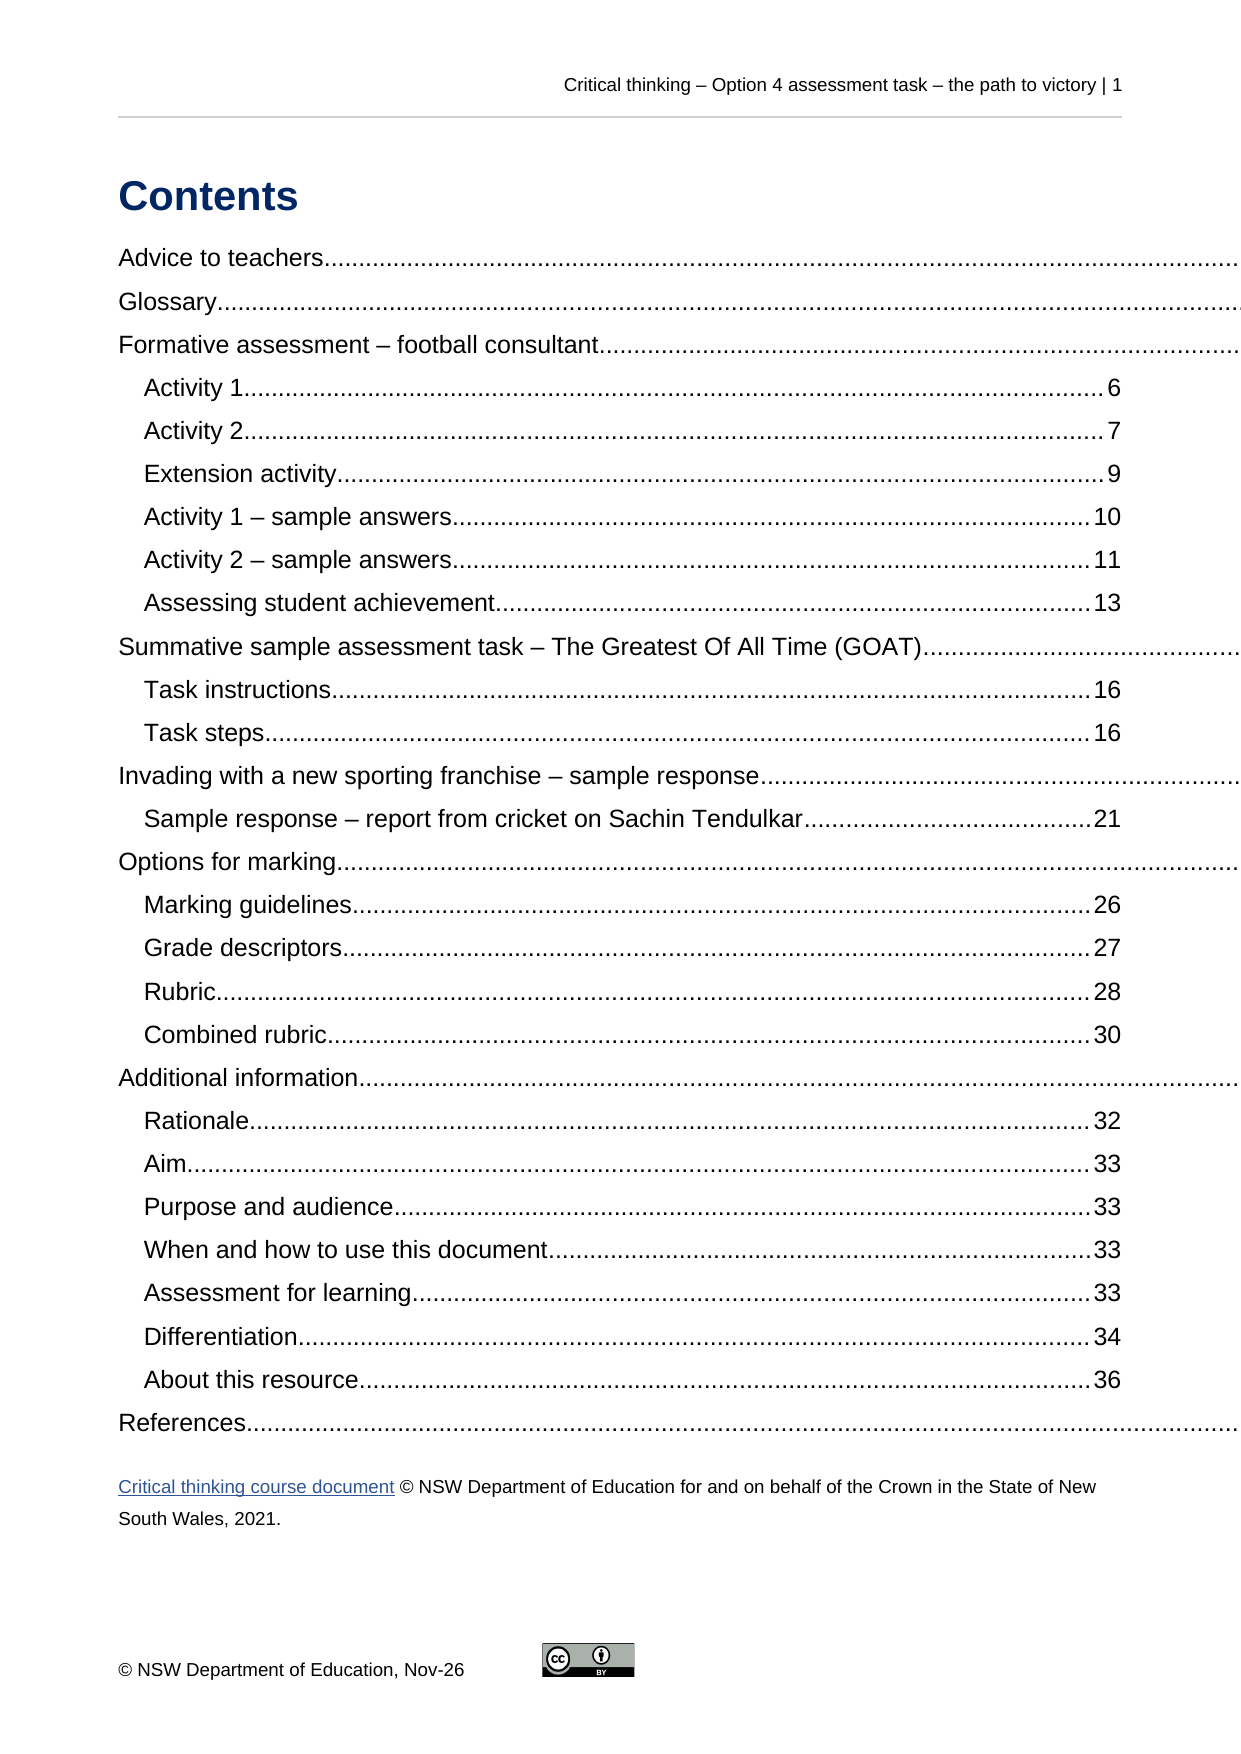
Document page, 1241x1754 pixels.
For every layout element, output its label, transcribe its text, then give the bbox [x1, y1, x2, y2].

text Summative sample assessment task – The Greatest Of All Time (GOAT) 15 [118, 632, 1122, 660]
text Critical thinking course document © NSW Department of Education for and on behalf of the Crown in the State of New South Wales, 2021. [118, 1476, 1122, 1530]
text Assessing student achievement 13 [143, 588, 1122, 617]
text Activity 1 6 [143, 373, 1122, 402]
text Extension activity 9 [143, 459, 1122, 488]
text Rationale 32 [143, 1106, 1122, 1135]
text Differentiation 34 [143, 1322, 1122, 1350]
text Options for marking 25 [118, 847, 1122, 876]
text When and how to use this document 33 [143, 1235, 1122, 1264]
text Activity 2 – sample answers 11 [143, 545, 1122, 574]
text Glossary 4 [118, 287, 1122, 315]
text Activity 2 7 [143, 416, 1122, 445]
text Sample response – report from cricket on Sachin Tendulkar 21 [143, 804, 1122, 833]
text Grade descriptors 27 [143, 933, 1122, 962]
text Invading with a new sporting franchise – sample response 18 [118, 761, 1122, 790]
text Rubric 28 [143, 977, 1122, 1005]
text Advice to teachers 2 [118, 243, 1122, 272]
text Formative assessment – football consultant 6 [118, 330, 1122, 358]
text Combined rubric 30 [143, 1020, 1122, 1048]
text Activity 1 – sample answers 10 [143, 502, 1122, 531]
picture [542, 1643, 635, 1677]
text Purpose and audience 33 [143, 1192, 1122, 1221]
text Task instructions 16 [143, 675, 1122, 703]
text References 38 [118, 1408, 1122, 1437]
text Task steps 16 [143, 718, 1122, 747]
text Marking guidelines 26 [143, 890, 1122, 919]
text Additional information 32 [118, 1063, 1122, 1092]
text Assessment for learning 33 [143, 1278, 1122, 1307]
subtitle Contents [118, 172, 1122, 219]
text About this resource 36 [143, 1365, 1122, 1393]
text Aim 33 [143, 1149, 1122, 1178]
